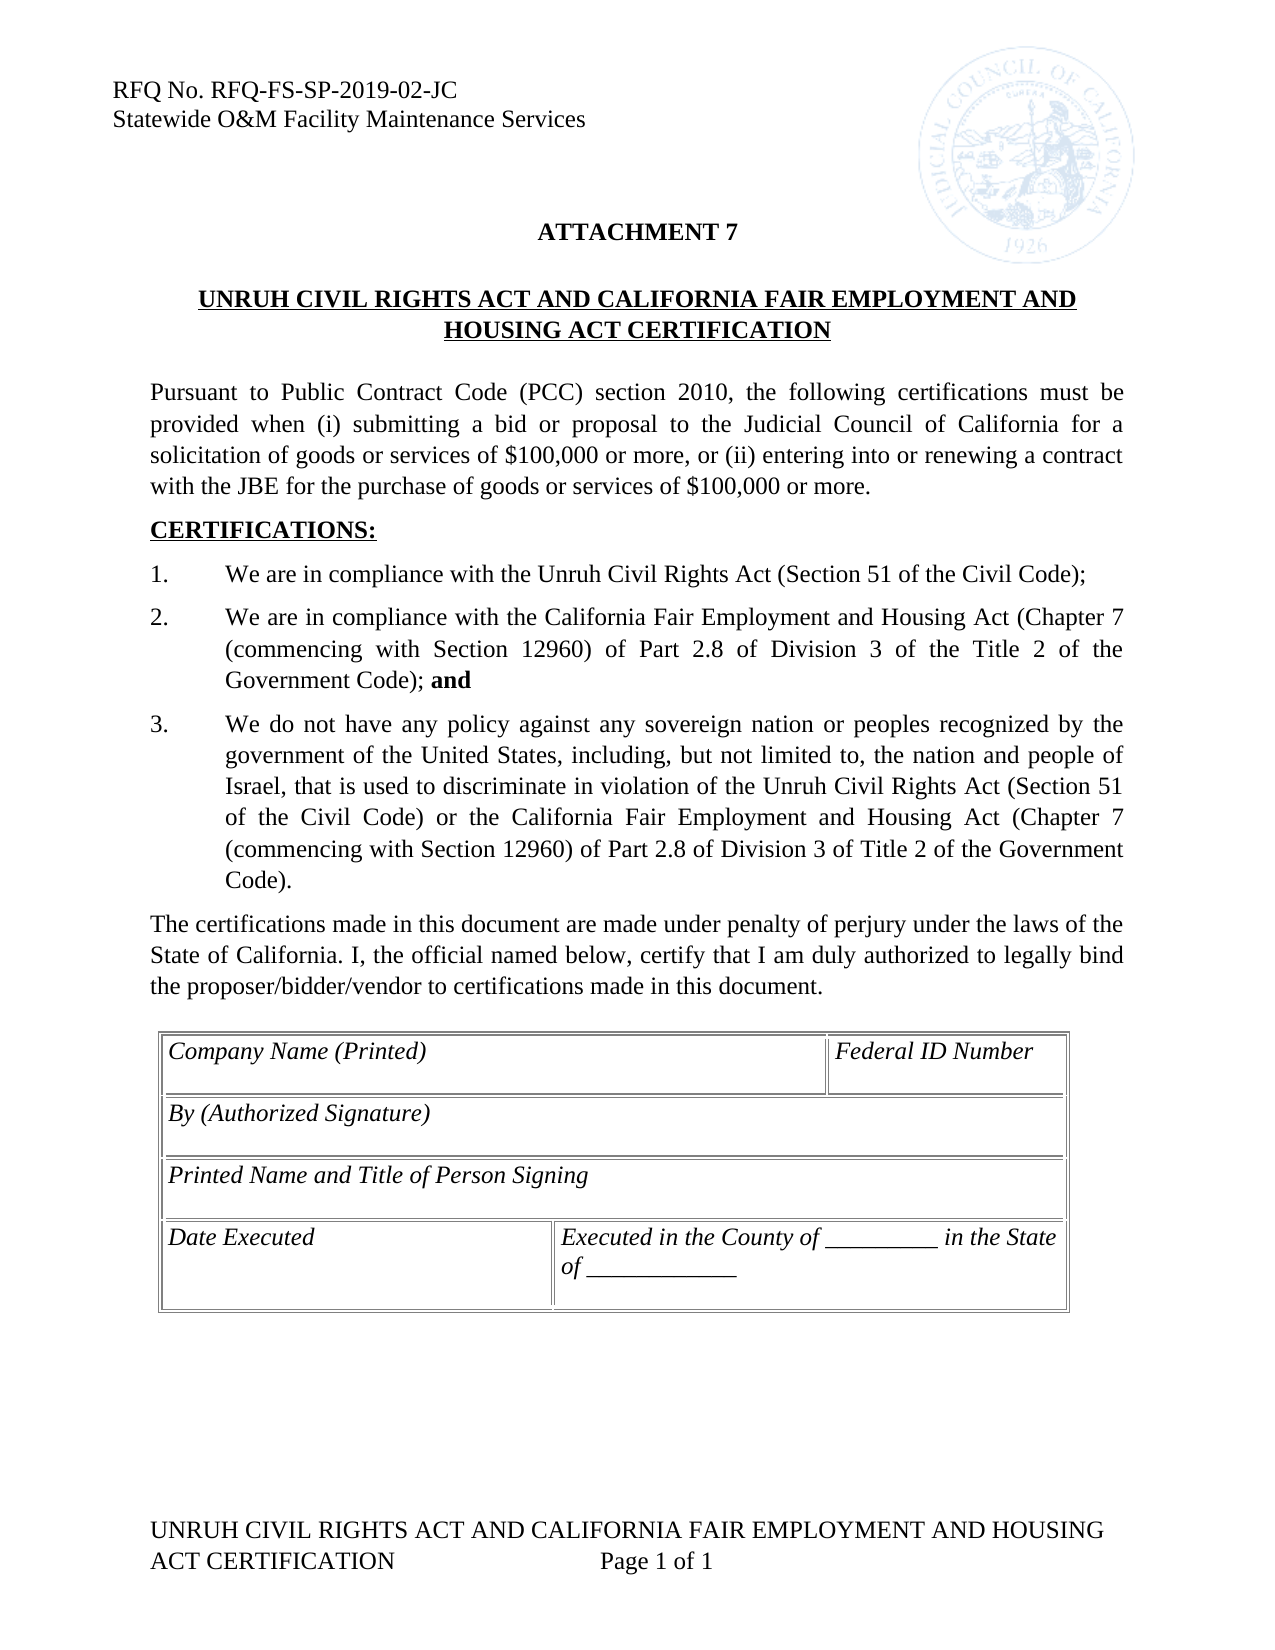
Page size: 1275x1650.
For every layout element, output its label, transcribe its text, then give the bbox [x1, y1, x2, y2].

table_cell Executed in the County of _________ in the State of ____________ [553, 1218, 1068, 1308]
table_cell Date Executed [160, 1218, 553, 1308]
table_header Federal ID Number [827, 1035, 1066, 1093]
text 2. We are in compliance with the California Fair Employment and Housing Act (Chapter 7 (commencing with Section 12960) of Part 2.8 of Division 3 of the Title 2 of the Government Code); and [150, 600, 1125, 694]
table_cell Printed Name and Title of Person Signing [160, 1155, 1068, 1217]
text CERTIFICATIONS: [150, 512, 1125, 544]
table_cell By (Authorized Signature) [160, 1093, 1068, 1155]
table_header Company Name (Printed) [160, 1033, 827, 1093]
text 3. We do not have any policy against any sovereign nation or peoples recognized by the government of the United States, including, but not limited to, the nation and people of Israel, that is used to discriminate in violation of the Unruh Civil Rights Act (Section 51 of the Civil Code) or the California Fair Employment and Housing Act (Chapter 7 (commencing with Section 12960) of Part 2.8 of Division 3 of Title 2 of the Government Code). [150, 706, 1125, 894]
subtitle ATTACHMENT 7 [150, 215, 1125, 246]
text UNRUH CIVIL RIGHTS ACT AND CALIFORNIA FAIR EMPLOYMENT AND HOUSING ACT CERTIFICATION [150, 281, 1125, 344]
text 1. We are in compliance with the Unruh Civil Rights Act (Section 51 of the Civil Code); [150, 556, 1125, 587]
text Pursuant to Public Contract Code (PCC) section 2010, the following certifications must be provided when (i) submitting a bid or proposal to the Judicial Council of California for a solicitation of goods or services of $100,000 or more, or (ii) entering into or renewing a contract with the JBE for the purchase of goods or services of $100,000 or more. [150, 375, 1125, 500]
text The certifications made in this document are made under penalty of perjury under the laws of the State of California. I, the official named below, certify that I am duly authorized to legally bind the proposer/bidder/vendor to certifications made in this document. [150, 906, 1125, 1000]
